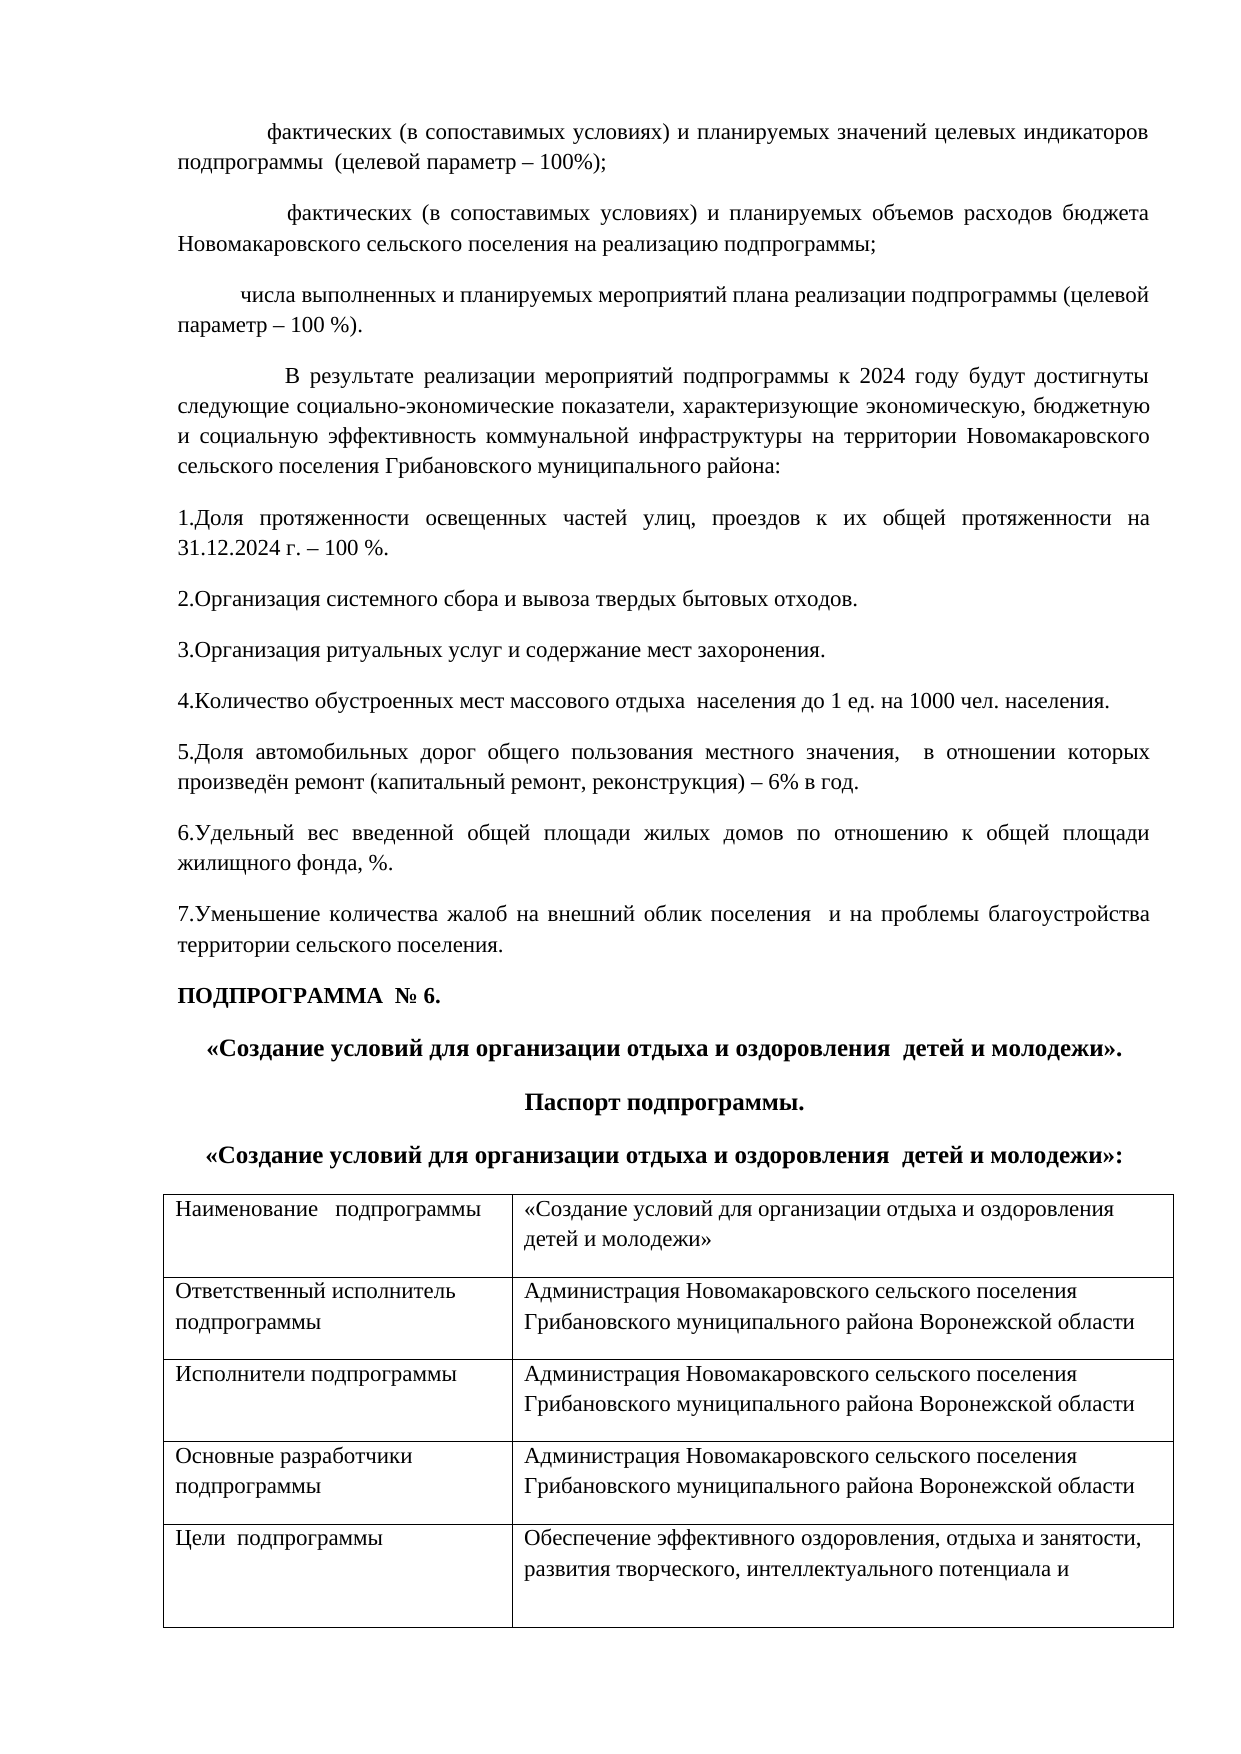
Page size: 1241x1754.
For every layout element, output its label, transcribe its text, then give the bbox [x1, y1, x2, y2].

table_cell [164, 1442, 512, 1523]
text 6.Удельный вес введенной общей площади жилых домов по отношению к общей площади жилищного фонда, %. [177, 819, 1152, 876]
text 5.Доля автомобильных дорог общего пользования местного значения, в отношении которых произведён ремонт (капитальный ремонт, реконструкция) – 6% в год. [177, 738, 1152, 794]
text Паспорт подпрограммы. [177, 1087, 1152, 1115]
text фактических (в сопоставимых условиях) и планируемых объемов расходов бюджета Новомакаровского сельского поселения на реализацию подпрограммы; [177, 199, 1152, 256]
text ПОДПРОГРАММА № 6. [177, 982, 1152, 1008]
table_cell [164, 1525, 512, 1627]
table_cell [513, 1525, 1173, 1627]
text фактических (в сопоставимых условиях) и планируемых значений целевых индикаторов подпрограммы (целевой параметр – 100%); [177, 118, 1152, 175]
text «Создание условий для организации отдыха и оздоровления детей и молодежи». [177, 1033, 1152, 1061]
text 3.Организация ритуальных услуг и содержание мест захоронения. [177, 636, 1152, 662]
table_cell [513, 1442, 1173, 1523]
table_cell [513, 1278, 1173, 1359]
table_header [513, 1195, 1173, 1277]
text 4.Количество обустроенных мест массового отдыха населения до 1 ед. на 1000 чел. населения. [177, 687, 1152, 713]
text «Создание условий для организации отдыха и оздоровления детей и молодежи»: [177, 1140, 1152, 1169]
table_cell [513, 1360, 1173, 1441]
text 1.Доля протяженности освещенных частей улиц, проездов к их общей протяженности на 31.12.2024 г. – 100 %. [177, 503, 1152, 560]
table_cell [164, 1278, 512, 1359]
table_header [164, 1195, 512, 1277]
text 2.Организация системного сбора и вывоза твердых бытовых отходов. [177, 585, 1152, 611]
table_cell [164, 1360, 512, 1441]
text числа выполненных и планируемых мероприятий плана реализации подпрограммы (целевой параметр – 100 %). [177, 281, 1152, 337]
text 7.Уменьшение количества жалоб на внешний облик поселения и на проблемы благоустройства территории сельского поселения. [177, 900, 1152, 957]
text В результате реализации мероприятий подпрограммы к 2024 году будут достигнуты следующие социально-экономические показатели, характеризующие экономическую, бюджетную и социальную эффективность коммунальной инфраструктуры на территории Новомакаровского сельского поселения Грибановского муниципального района: [177, 362, 1152, 479]
